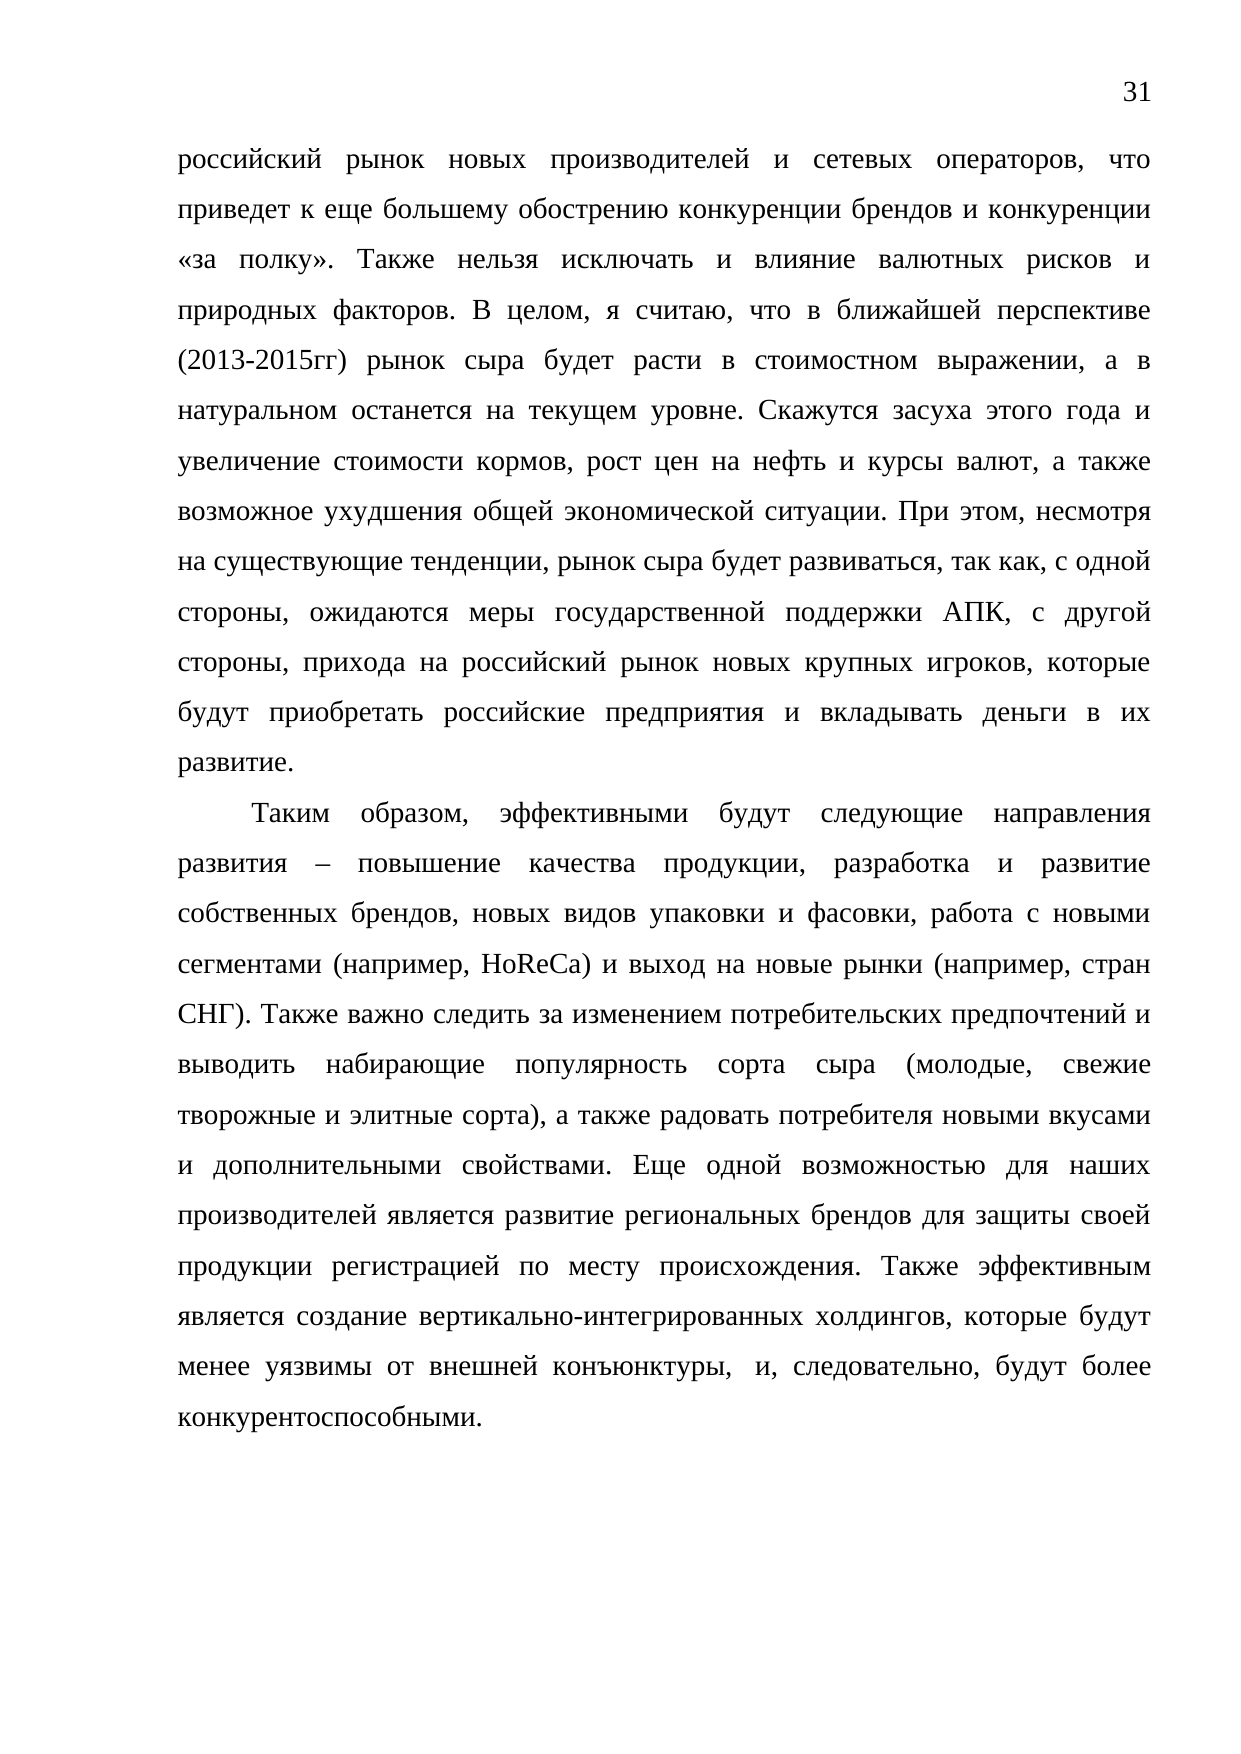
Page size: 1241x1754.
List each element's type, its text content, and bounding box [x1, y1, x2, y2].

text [177, 141, 1152, 778]
text Таким образом, эффективными будут следующие направления развития – повышение качества продукции, разработка и развитие собственных брендов, новых видов упаковки и фасовки, работа с новыми сегментами (например, HoReCa) и выход на новые рынки (например, стран СНГ). Также важно следить за изменением потребительских предпочтений и выводить набирающие популярность сорта сыра (молодые, свежие творожные и элитные сорта), а также радовать потребителя новыми вкусами и дополнительными свойствами. Еще одной возможностью для наших производителей является развитие региональных брендов для защиты своей продукции регистрацией по месту происхождения. Также эффективным является создание вертикально-интегрированных холдингов, которые будут менее уязвимы от внешней конъюнктуры, и, следовательно, будут более конкурентоспособными. [177, 795, 1152, 1432]
